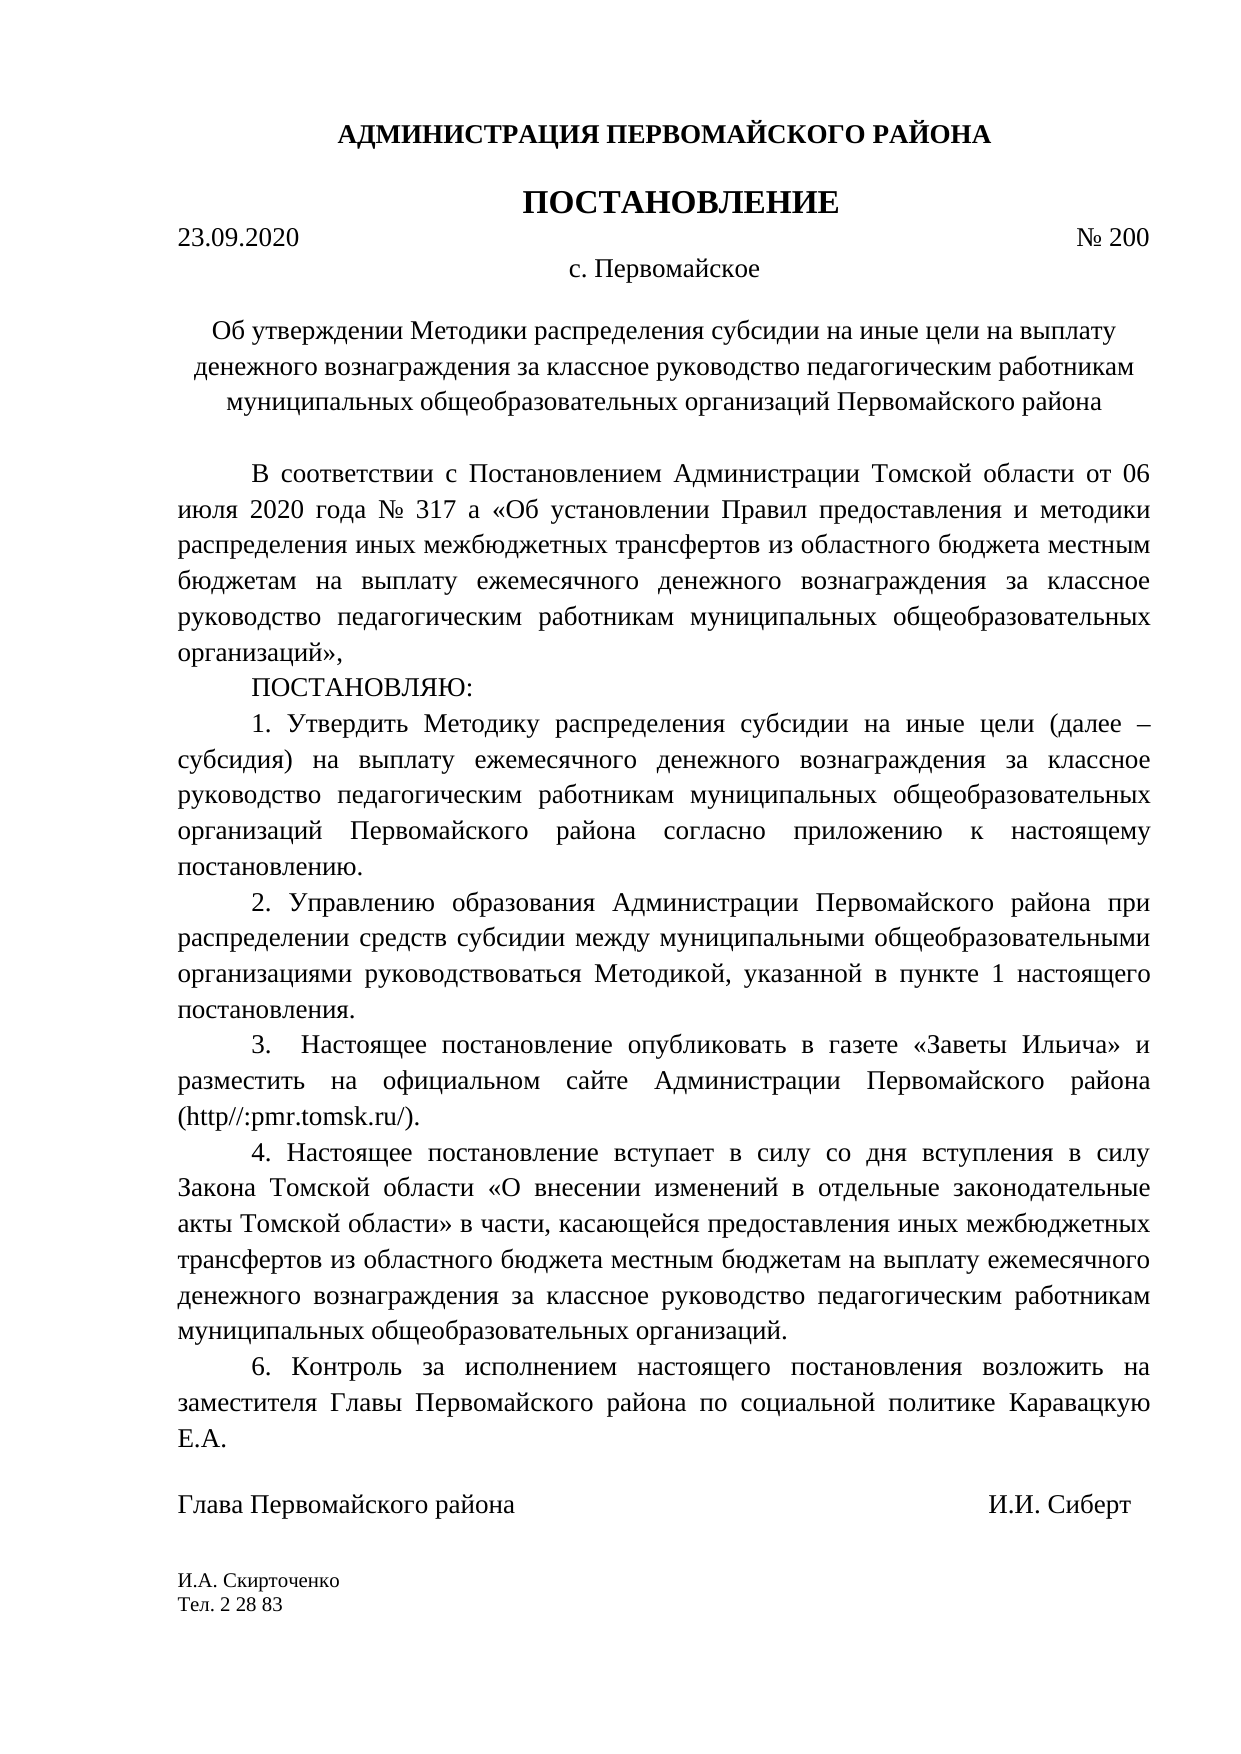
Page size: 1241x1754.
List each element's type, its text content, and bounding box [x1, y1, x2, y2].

text 23.09.2020 № 200 [177, 221, 1152, 252]
text 6. Контроль за исполнением настоящего постановления возложить на заместителя Главы Первомайского района по социальной политике Каравацкую Е.А. [177, 1350, 1152, 1453]
text с. Первомайское [177, 252, 1152, 283]
text 3. Настоящее постановление опубликовать в газете «Заветы Ильича» и разместить на официальном сайте Администрации Первомайского района (http//:pmr.tomsk.ru/). [177, 1029, 1152, 1131]
text АДМИНИСТРАЦИЯ ПЕРВОМАЙСКОГО РАЙОНА [177, 118, 1152, 149]
text Тел. 2 28 83 [177, 1592, 1152, 1616]
text ПОСТАНОВЛЕНИЕ [177, 182, 1152, 221]
text И.А. Скирточенко [177, 1568, 1152, 1592]
text Глава Первомайского района И.И. Сиберт [177, 1488, 1152, 1520]
text Об утверждении Методики распределения субсидии на иные цели на выплату денежного вознаграждения за классное руководство педагогическим работникам муниципальных общеобразовательных организаций Первомайского района [177, 314, 1152, 417]
text 4. Настоящее постановление вступает в силу со дня вступления в силу Закона Томской области «О внесении изменений в отдельные законодательные акты Томской области» в части, касающейся предоставления иных межбюджетных трансфертов из областного бюджета местным бюджетам на выплату ежемесячного денежного вознаграждения за классное руководство педагогическим работникам муниципальных общеобразовательных организаций. [177, 1136, 1152, 1346]
text 1. Утвердить Методику распределения субсидии на иные цели (далее – субсидия) на выплату ежемесячного денежного вознаграждения за классное руководство педагогическим работникам муниципальных общеобразовательных организаций Первомайского района согласно приложению к настоящему постановлению. [177, 707, 1152, 881]
text В соответствии с Постановлением Администрации Томской области от 06 июля 2020 года № 317 а «Об установлении Правил предоставления и методики распределения иных межбюджетных трансфертов из областного бюджета местным бюджетам на выплату ежемесячного денежного вознаграждения за классное руководство педагогическим работникам муниципальных общеобразовательных организаций», [177, 457, 1152, 667]
text 2. Управлению образования Администрации Первомайского района при распределении средств субсидии между муниципальными общеобразовательными организациями руководствоваться Методикой, указанной в пункте 1 настоящего постановления. [177, 886, 1152, 1024]
text ПОСТАНОВЛЯЮ: [177, 671, 1152, 702]
